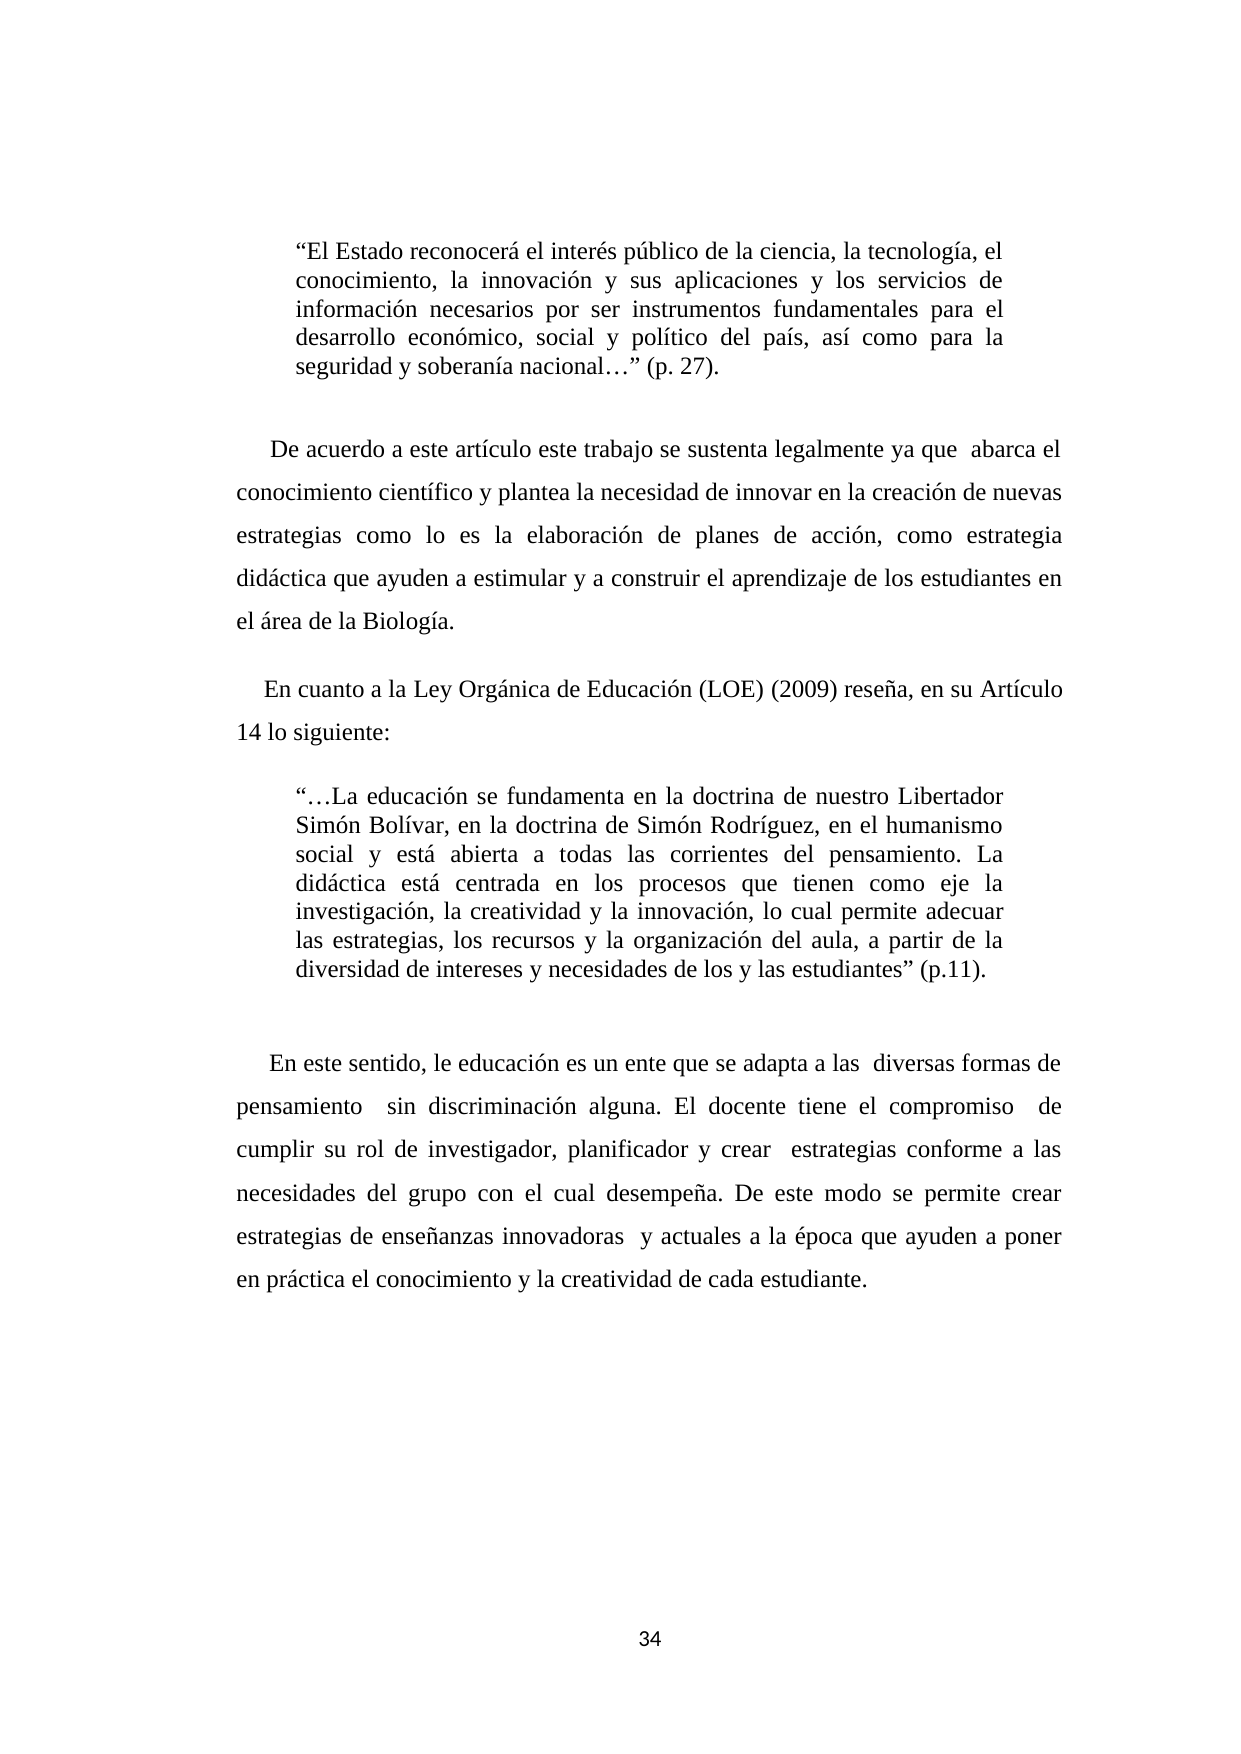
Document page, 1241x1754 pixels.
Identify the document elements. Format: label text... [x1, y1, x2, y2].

text “…La educación se fundamenta en la doctrina de nuestro Libertador Simón Bolívar, en la doctrina de Simón Rodríguez, en el humanismo social y está abierta a todas las corrientes del pensamiento. La didáctica está centrada en los procesos que tienen como eje la investigación, la creatividad y la innovación, lo cual permite adecuar las estrategias, los recursos y la organización del aula, a partir de la diversidad de intereses y necesidades de los y las estudiantes” (p.11). [295, 781, 1004, 983]
text En este sentido, le educación es un ente que se adapta a las diversas formas de pensamiento sin discriminación alguna. El docente tiene el compromiso de cumplir su rol de investigador, planificador y crear estrategias conforme a las necesidades del grupo con el cual desempeña. De este modo se permite crear estrategias de enseñanzas innovadoras y actuales a la época que ayuden a poner en práctica el conocimiento y la creatividad de cada estudiante. [236, 1048, 1063, 1293]
text En cuanto a la Ley Orgánica de Educación (LOE) (2009) reseña, en su Artículo 14 lo siguiente: [236, 674, 1063, 746]
text De acuerdo a este artículo este trabajo se sustenta legalmente ya que abarca el conocimiento científico y plantea la necesidad de innovar en la creación de nuevas estrategias como lo es la elaboración de planes de acción, como estrategia didáctica que ayuden a estimular y a construir el aprendizaje de los estudiantes en el área de la Biología. [236, 434, 1063, 635]
text “El Estado reconocerá el interés público de la ciencia, la tecnología, el conocimiento, la innovación y sus aplicaciones y los servicios de información necesarios por ser instrumentos fundamentales para el desarrollo económico, social y político del país, así como para la seguridad y soberanía nacional…” (p. 27). [295, 236, 1004, 380]
